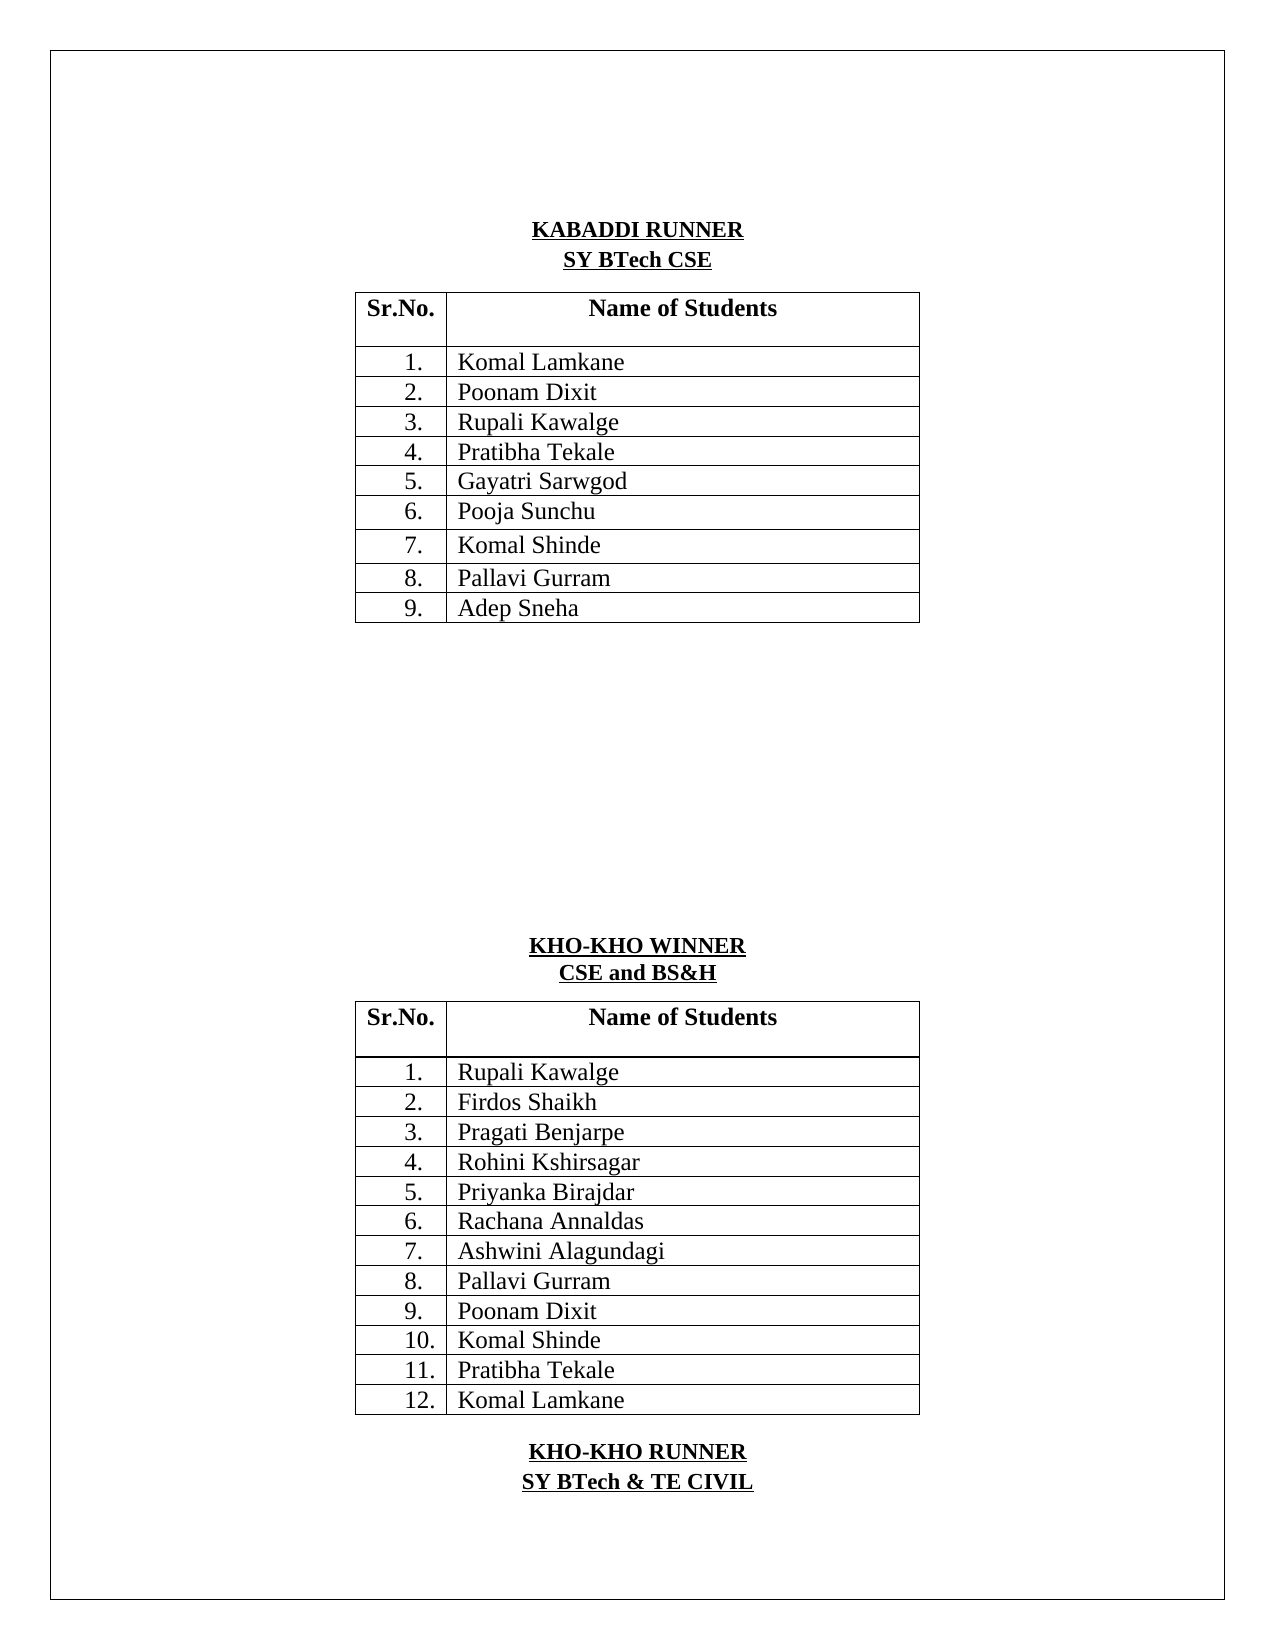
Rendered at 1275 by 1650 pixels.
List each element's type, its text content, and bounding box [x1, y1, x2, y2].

table_cell [356, 1266, 446, 1295]
text KHO-KHO RUNNER [150, 1438, 1125, 1464]
text SY BTech CSE [150, 246, 1125, 272]
table_cell Pallavi Gurram [447, 564, 919, 592]
table_cell Rupali Kawalge [447, 1058, 919, 1086]
table_cell Komal Lamkane [447, 1385, 919, 1414]
table_cell Komal Shinde [447, 1326, 919, 1354]
table_cell Rohini Kshirsagar [447, 1147, 919, 1176]
table_header Name of Students [447, 1002, 919, 1056]
table_cell Gayatri Sarwgod [447, 466, 919, 495]
table_cell [356, 1087, 446, 1116]
table_cell [356, 347, 446, 376]
table_cell Ashwini Alagundagi [447, 1236, 919, 1265]
table_cell Pooja Sunchu [447, 496, 919, 529]
table_cell Poonam Dixit [447, 377, 919, 406]
table_cell [356, 1058, 446, 1086]
table_cell [356, 1236, 446, 1265]
table_cell [356, 1147, 446, 1176]
table_cell [356, 1385, 446, 1414]
text KABADDI RUNNER [150, 216, 1125, 242]
table_header Sr.No. [356, 1002, 446, 1056]
table_cell [356, 564, 446, 592]
table_cell Priyanka Birajdar [447, 1177, 919, 1205]
table_cell [356, 377, 446, 406]
table_cell [356, 1326, 446, 1354]
table_cell Komal Shinde [447, 530, 919, 562]
table_cell Pallavi Gurram [447, 1266, 919, 1295]
table_cell [356, 1355, 446, 1384]
table_cell [356, 437, 446, 465]
table_cell [356, 1117, 446, 1146]
table_cell Poonam Dixit [447, 1296, 919, 1324]
table_cell Komal Lamkane [447, 347, 919, 376]
text KHO-KHO WINNER [150, 933, 1125, 959]
table_cell [356, 466, 446, 495]
table_cell Rupali Kawalge [447, 407, 919, 436]
table_cell Pratibha Tekale [447, 1355, 919, 1384]
text CSE and BS&H [150, 959, 1125, 985]
table_header Sr.No. [356, 293, 446, 346]
table_cell [356, 530, 446, 562]
text SY BTech & TE CIVIL [150, 1468, 1125, 1494]
table_cell Pragati Benjarpe [447, 1117, 919, 1146]
table_cell [356, 496, 446, 529]
table_cell [356, 593, 446, 622]
table_cell [356, 1206, 446, 1235]
table_cell Adep Sneha [447, 593, 919, 622]
table_cell Firdos Shaikh [447, 1087, 919, 1116]
table_header Name of Students [447, 293, 919, 346]
table_cell Pratibha Tekale [447, 437, 919, 465]
table_cell [356, 1177, 446, 1205]
table_cell [356, 1296, 446, 1324]
table_cell [356, 407, 446, 436]
table_cell Rachana Annaldas [447, 1206, 919, 1235]
